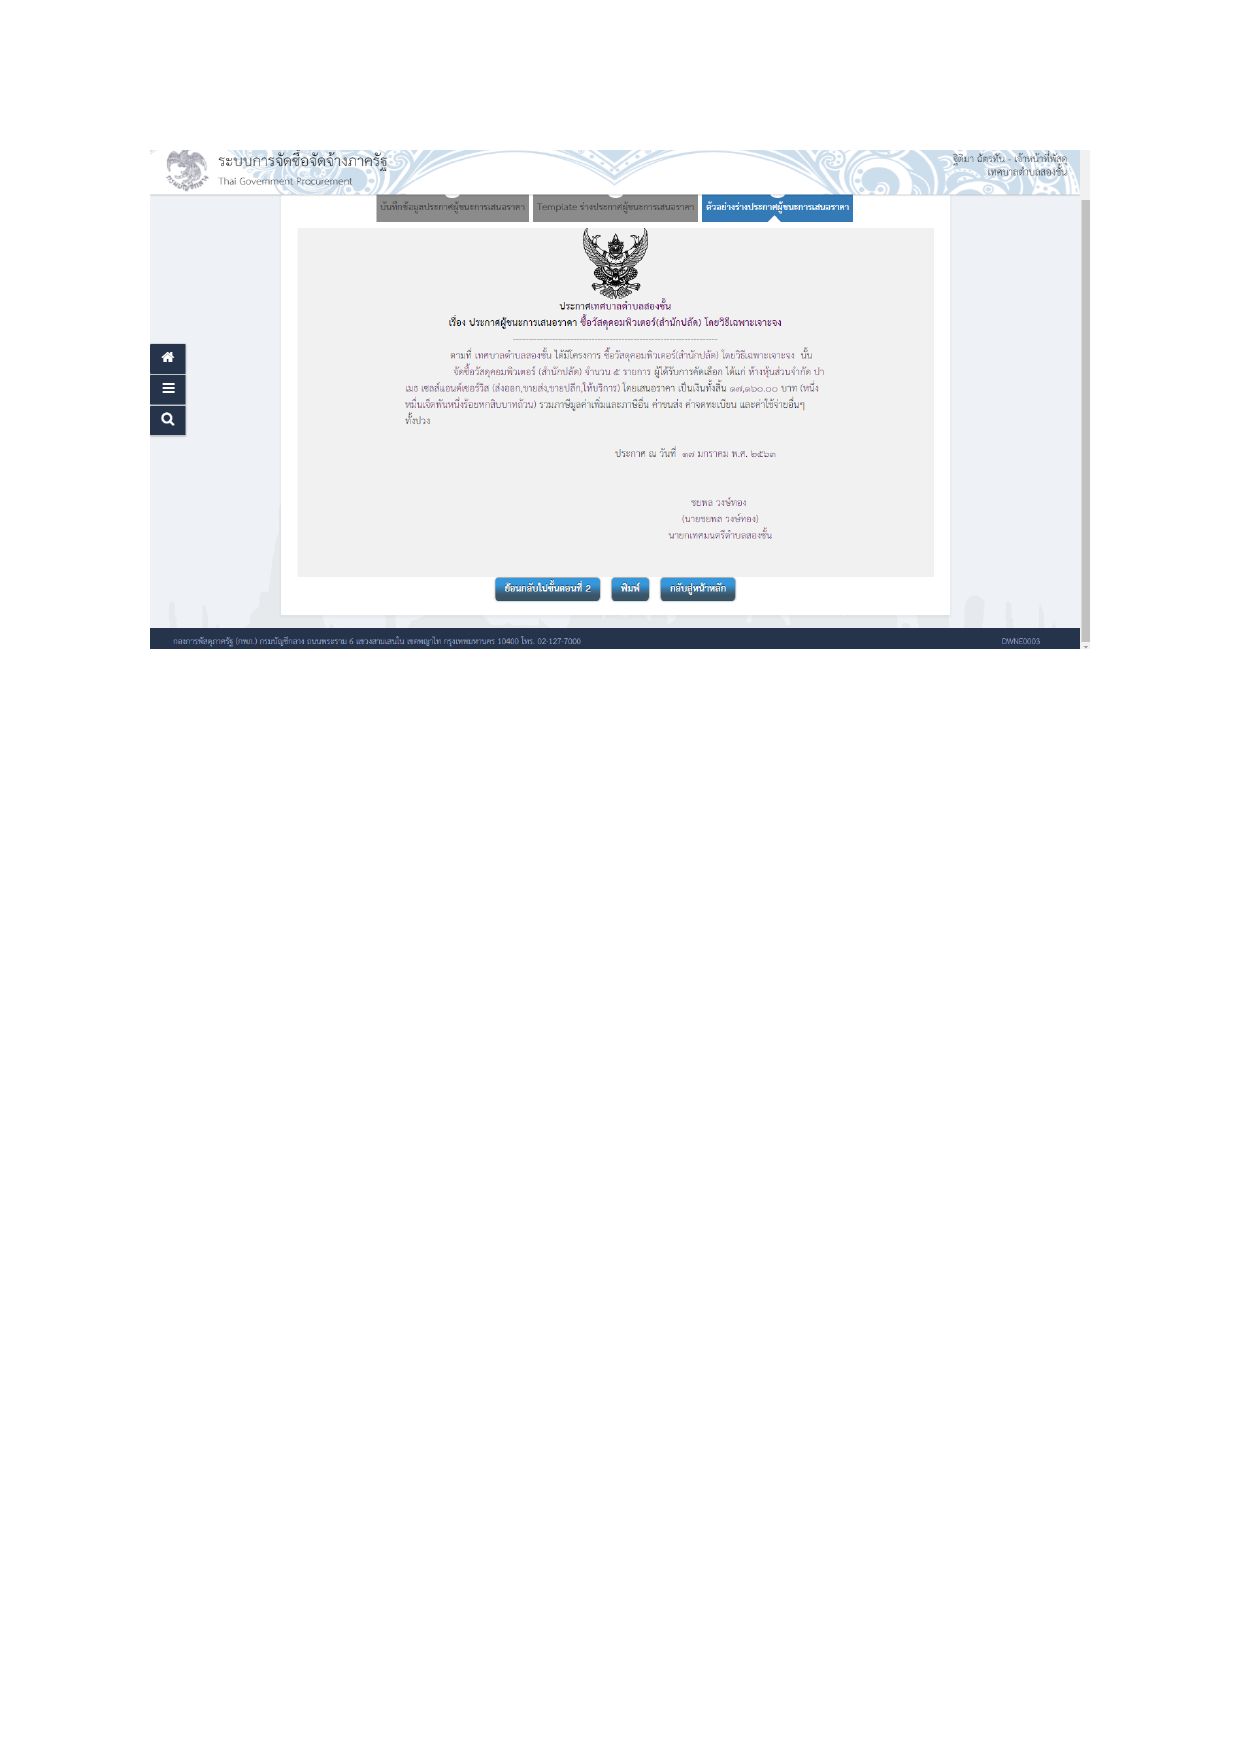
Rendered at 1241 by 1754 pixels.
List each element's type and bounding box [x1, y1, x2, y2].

picture [150, 150, 1091, 649]
